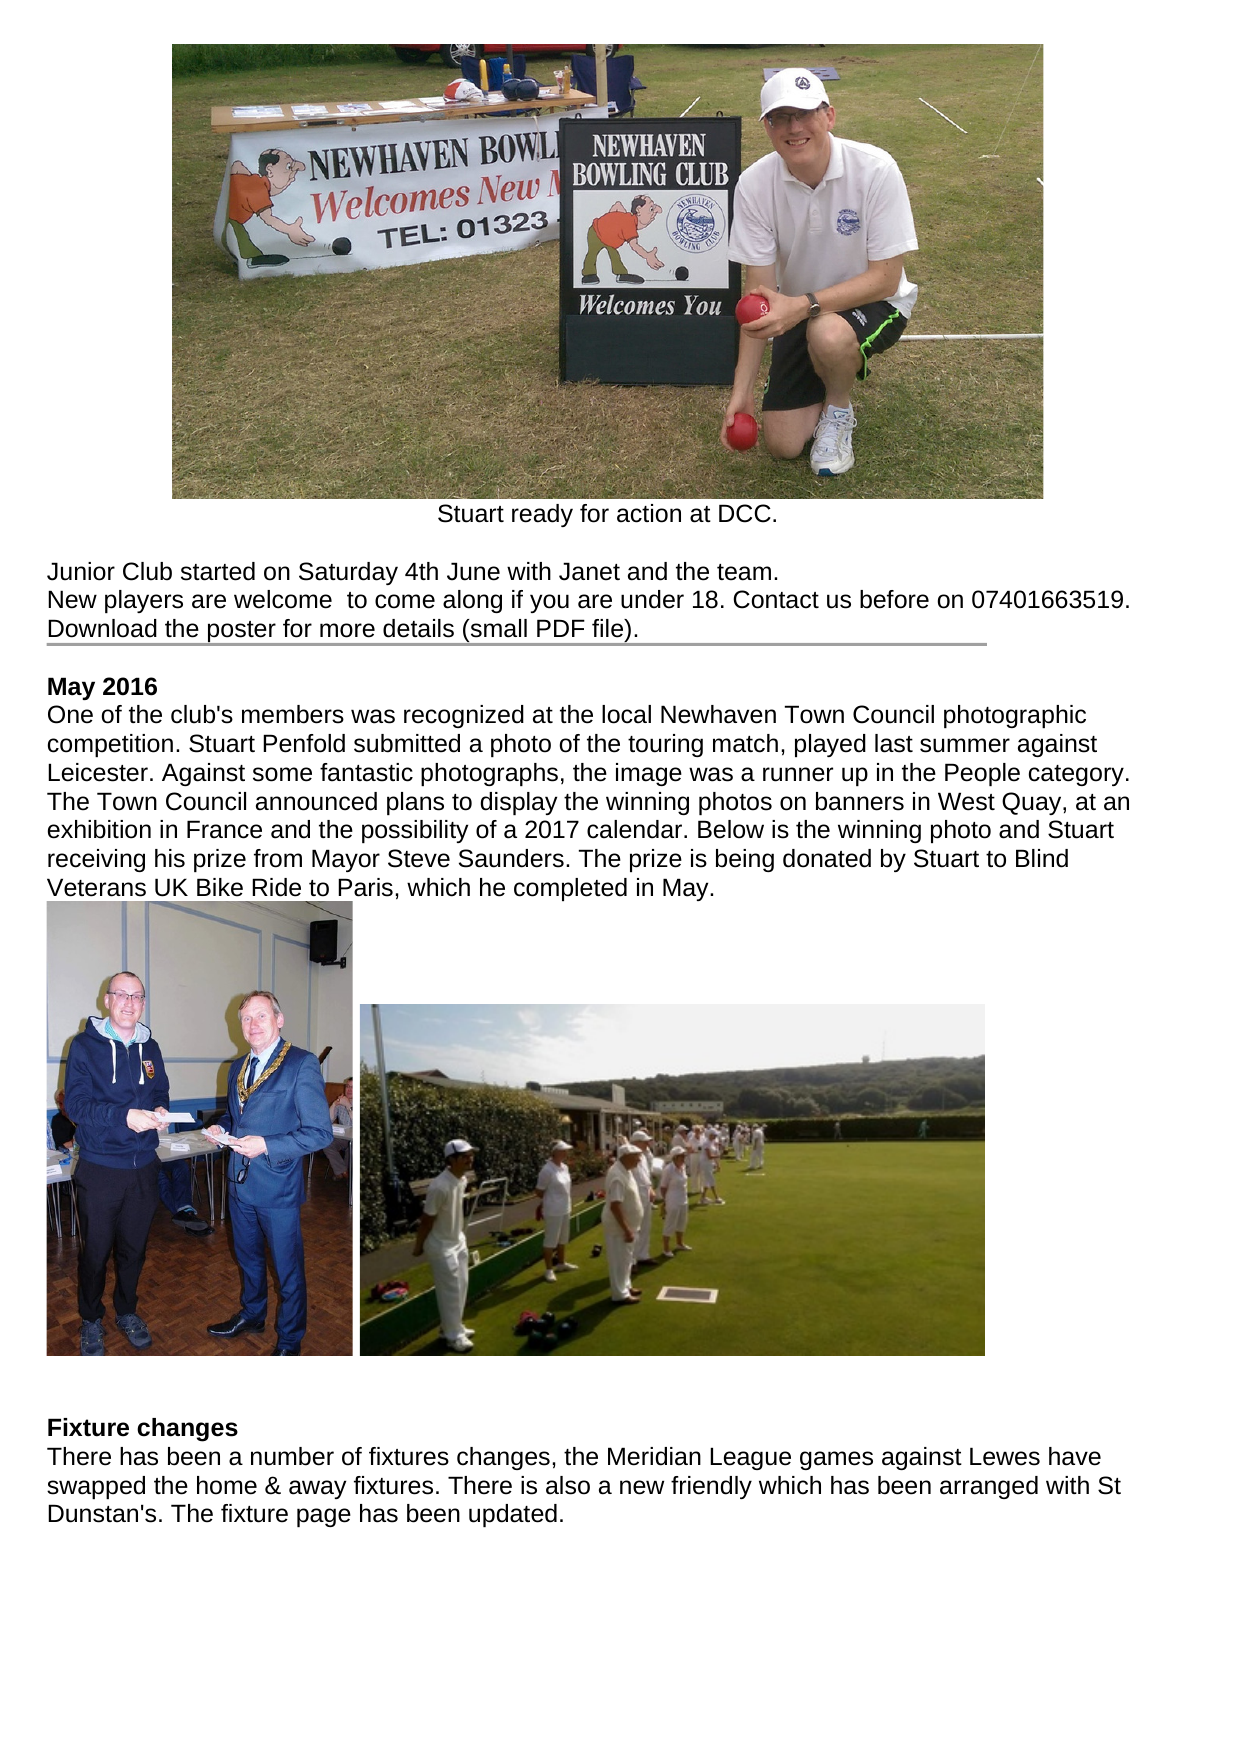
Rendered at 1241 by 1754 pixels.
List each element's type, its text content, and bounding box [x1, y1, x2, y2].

text May 2016 One of the club's members was recognized at the local Newhaven Town Council photographic competition. Stuart Penfold submitted a photo of the touring match, played last summer against Leicester. Against some fantastic photographs, the image was a runner up in the People category. The Town Council announced plans to display the winning photos on banners in West Quay, at an exhibition in France and the possibility of a 2017 calendar. Below is the winning photo and Stuart receiving his prize from Mayor Steve Saunders. The prize is being donated by Stuart to Blind Veterans UK Bike Ride to Paris, which he completed in May. [47, 672, 1169, 902]
picture [172, 44, 1044, 499]
text Junior Club started on Saturday 4th June with Janet and the team. New players are welcome to come along if you are under 18. Contact us before on 07401663519. Download the poster for more details (small PDF file). [47, 557, 1169, 643]
picture [359, 1004, 985, 1356]
text Fixture changes There has been a number of fixtures changes, the Meridian League games against Lewes have swapped the home & away fixtures. There is also a new friendly which has been arranged with St Dunstan's. The fixture page has been updated. [47, 1413, 1169, 1586]
text Stuart ready for action at DCC. [47, 499, 1169, 528]
picture [46, 901, 353, 1356]
